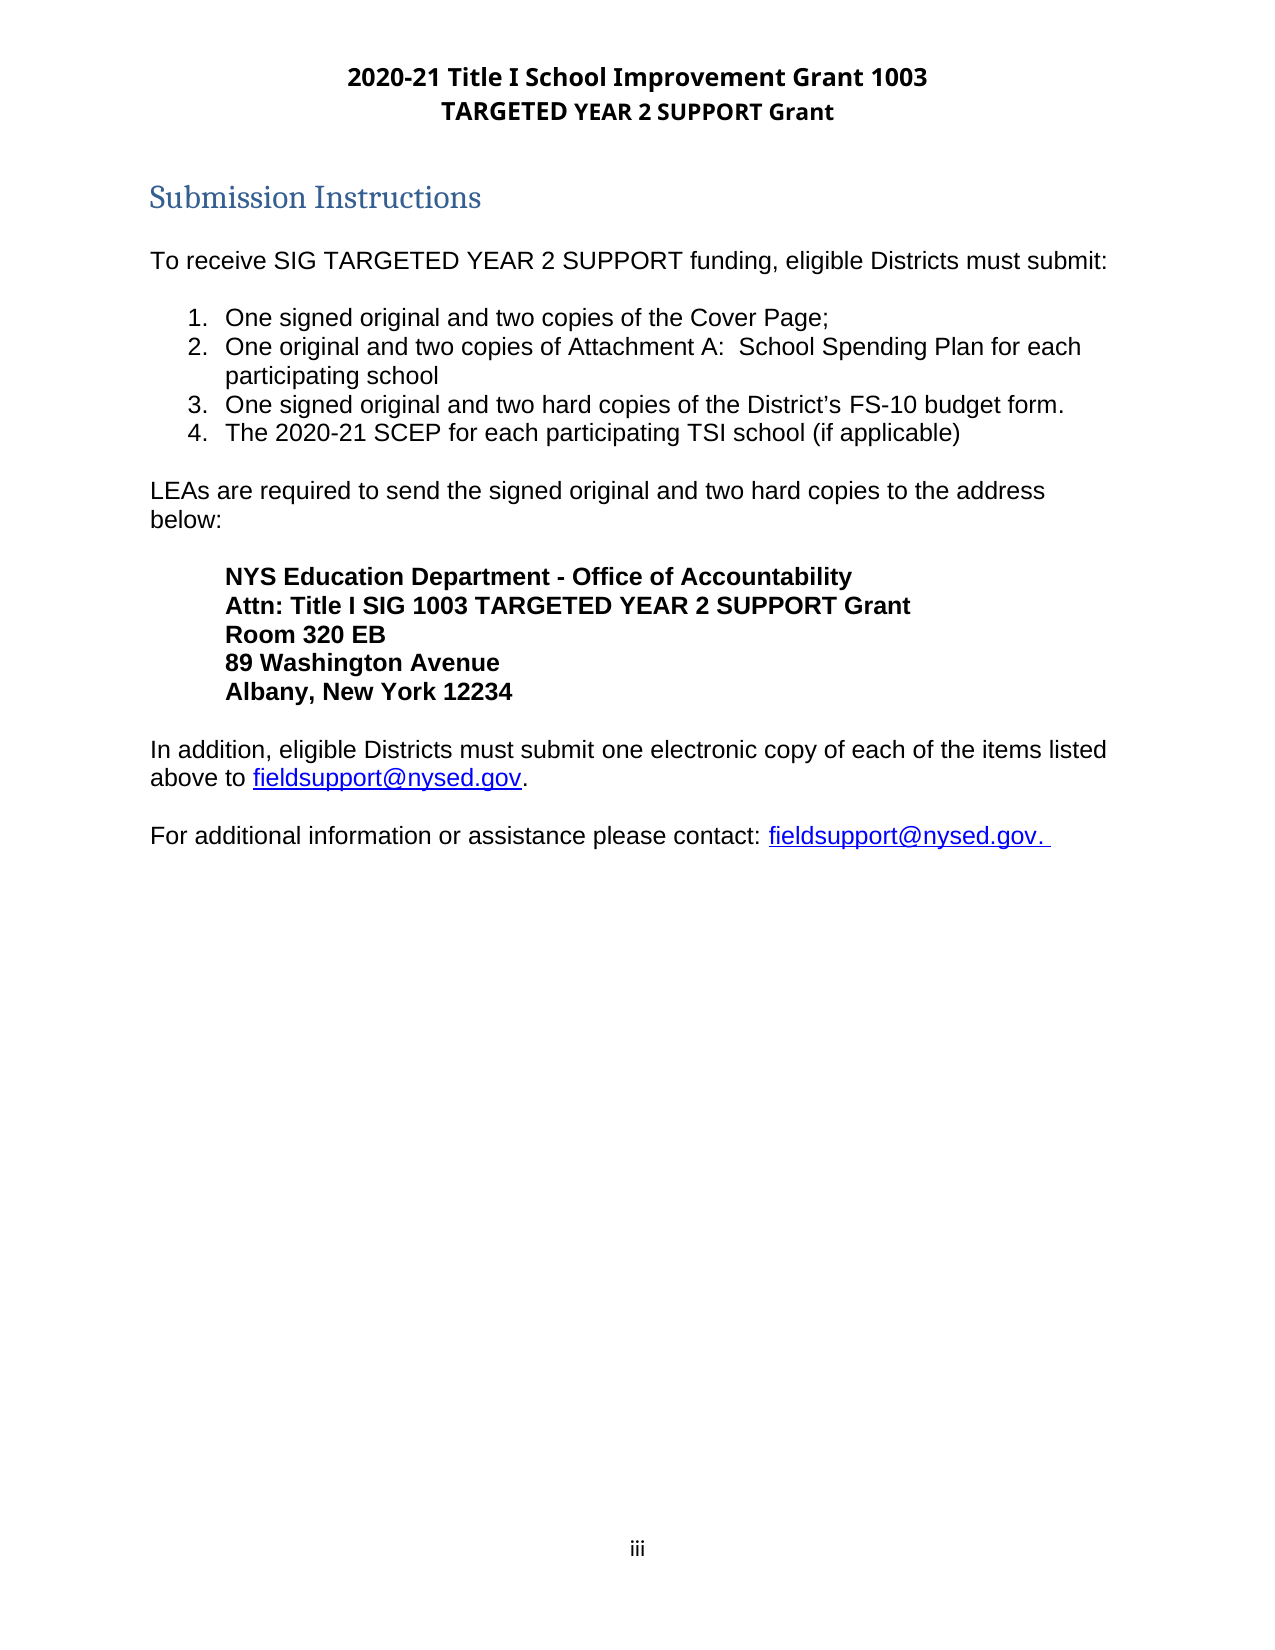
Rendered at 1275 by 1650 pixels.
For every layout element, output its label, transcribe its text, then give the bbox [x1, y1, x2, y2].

list The 2020-21 SCEP for each participating TSI school (if applicable) [187, 418, 1125, 447]
text For additional information or assistance please contact: fieldsupport@nysed.gov. [768, 821, 1125, 849]
text To receive SIG TARGETED YEAR 2 SUPPORT funding, eligible Districts must submit: [150, 246, 1125, 274]
text NYS Education Department - Office of Accountability [225, 562, 1125, 591]
text Albany, New York 12234 [225, 677, 1125, 706]
list One signed original and two hard copies of the District’s FS-10 budget form. [187, 389, 1125, 418]
text Room 320 EB [225, 619, 1125, 648]
text LEAs are required to send the signed original and two hard copies to the address below: [150, 476, 1125, 533]
list One signed original and two copies of the Cover Page; [187, 303, 1125, 332]
text Attn: Title I SIG 1003 TARGETED YEAR 2 SUPPORT Grant [225, 591, 1125, 619]
text 89 Washington Avenue [225, 648, 1125, 677]
subtitle Submission Instructions [150, 179, 1125, 217]
text In addition, eligible Districts must submit one electronic copy of each of the items listed above to fieldsupport@nysed.gov. [150, 734, 1125, 792]
list One original and two copies of Attachment A: School Spending Plan for each participating school [187, 332, 1125, 389]
